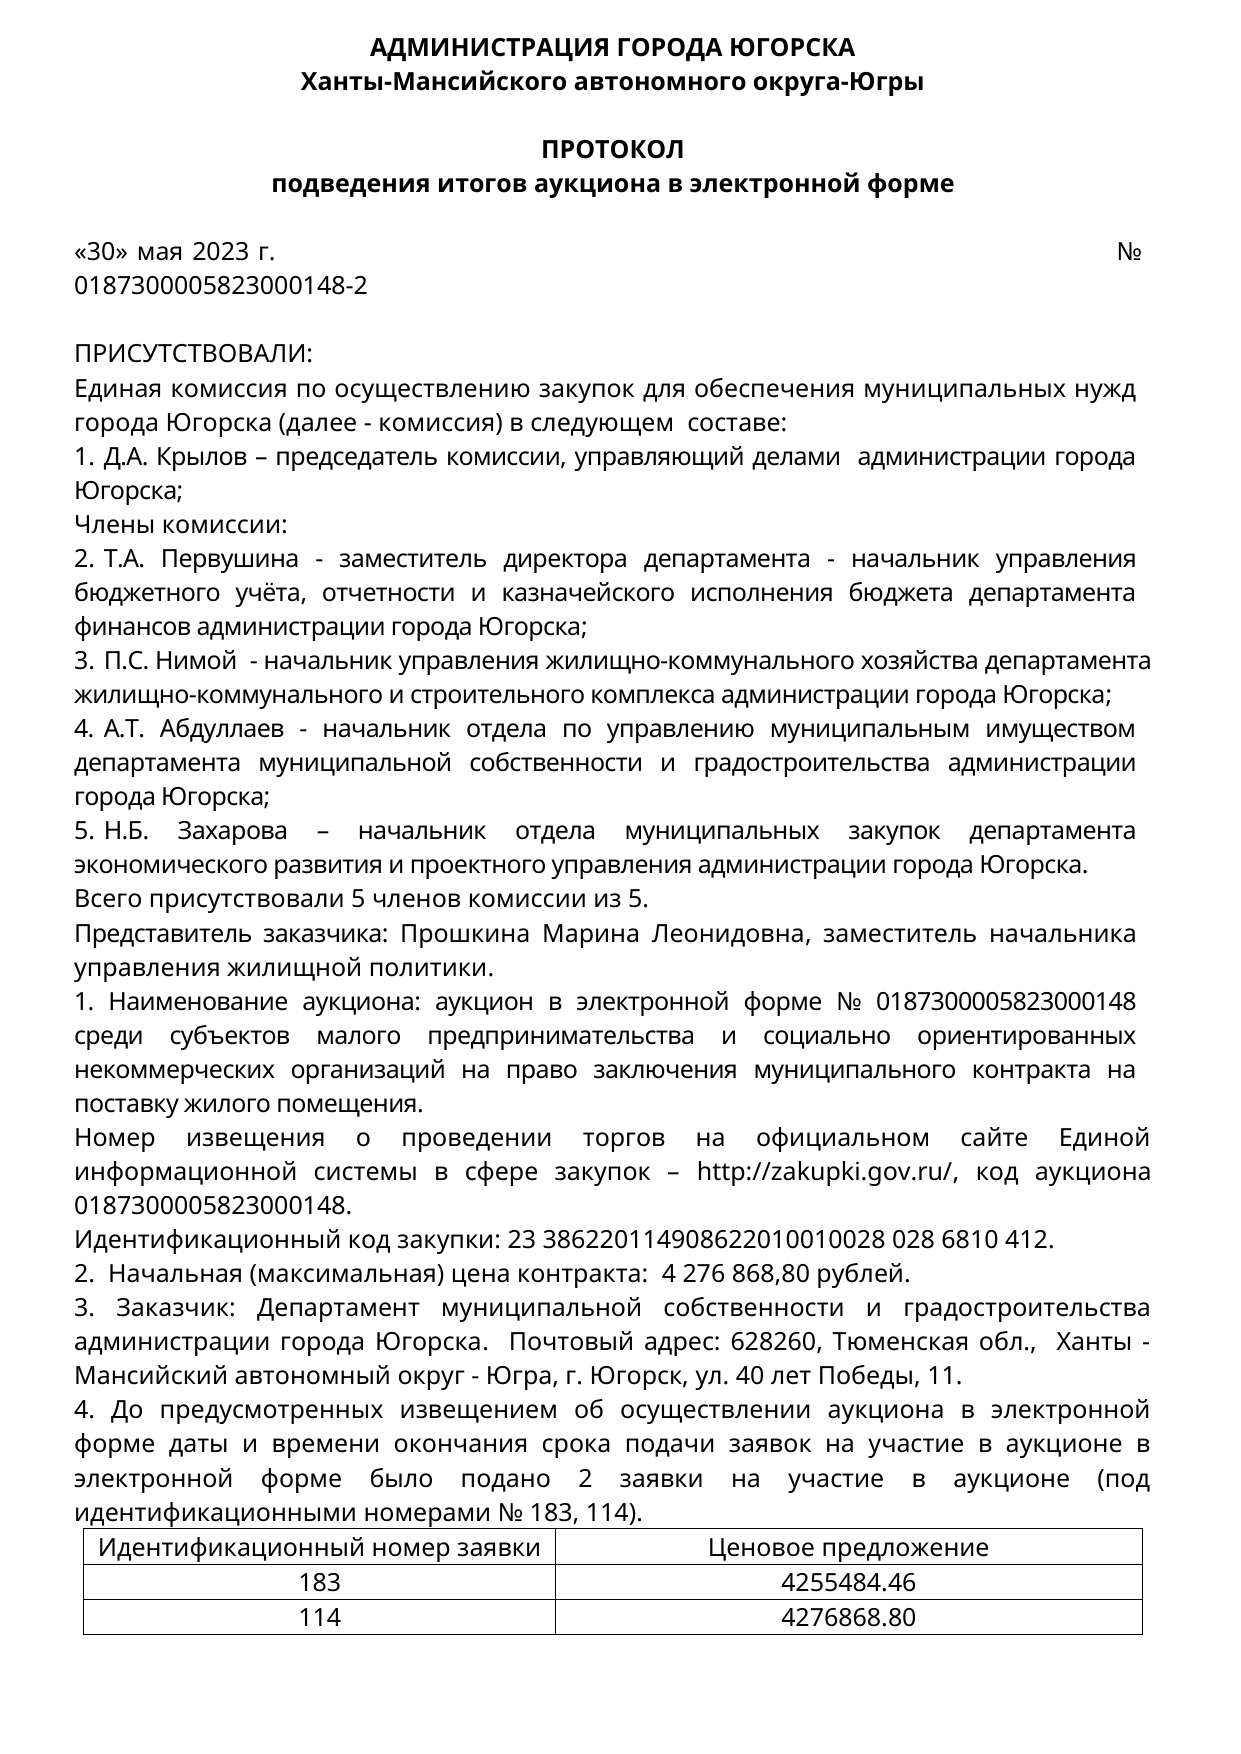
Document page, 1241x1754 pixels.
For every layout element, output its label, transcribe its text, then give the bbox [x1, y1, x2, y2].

list ПРИСУТСТВОВАЛИ: [74, 336, 1137, 370]
list Члены комиссии: [74, 506, 1152, 541]
table_header Идентификационный номер заявки [84, 1529, 555, 1563]
text Единая комиссия по осуществлению закупок для обеспечения муниципальных нужд города Югорска (далее - комиссия) в следующем составе: [74, 370, 1137, 438]
list 2. Начальная (максимальная) цена контракта: 4 276 868,80 рублей. [74, 1256, 1152, 1290]
table_cell 114 [84, 1600, 555, 1634]
text 3. Заказчик: Департамент муниципальной собственности и градостроительства администрации города Югорска. Почтовый адрес: 628260, Тюменская обл., Ханты - Мансийский автономный округ - Югра, г. Югорск, ул. 40 лет Победы, 11. [74, 1290, 1152, 1392]
list Представитель заказчика: Прошкина Марина Леонидовна, заместитель начальника управления жилищной политики. [74, 915, 1137, 983]
text Ханты-Мансийского автономного округа-Югры [74, 64, 1152, 98]
text Номер извещения о проведении торгов на официальном сайте Единой информационной системы в сфере закупок – http://zakupki.gov.ru/, код аукциона 0187300005823000148. [74, 1119, 1152, 1222]
table_cell 4276868.80 [556, 1600, 1142, 1634]
table_cell 4255484.46 [556, 1565, 1142, 1598]
list А.Т. Абдуллаев - начальник отдела по управлению муниципальным имуществом департамента муниципальной собственности и градостроительства администрации города Югорска; [74, 711, 1137, 813]
text подведения итогов аукциона в электронной форме [74, 166, 1152, 200]
list Всего присутствовали 5 членов комиссии из 5. [74, 881, 1137, 915]
table_cell 183 [84, 1565, 555, 1598]
list П.С. Нимой - начальник управления жилищно-коммунального хозяйства департамента жилищно-коммунального и строительного комплекса администрации города Югорска; [74, 643, 1152, 711]
list Д.А. Крылов – председатель комиссии, управляющий делами администрации города Югорска; [74, 438, 1137, 506]
text 4. До предусмотренных извещением об осуществлении аукциона в электронной форме даты и времени окончания срока подачи заявок на участие в аукционе в электронной форме было подано 2 заявки на участие в аукционе (под идентификационными номерами № 183, 114). [74, 1392, 1152, 1528]
text «30» мая 2023 г. № 0187300005823000148-2 [74, 234, 1152, 302]
text ПРОТОКОЛ [74, 132, 1152, 166]
list 1. Наименование аукциона: аукцион в электронной форме № 0187300005823000148 среди субъектов малого предпринимательства и социально ориентированных некоммерческих организаций на право заключения муниципального контракта на поставку жилого помещения. [74, 983, 1137, 1119]
table_header Ценовое предложение [556, 1529, 1142, 1563]
list Т.А. Первушина - заместитель директора департамента - начальник управления бюджетного учёта, отчетности и казначейского исполнения бюджета департамента финансов администрации города Югорска; [74, 541, 1137, 643]
list Н.Б. Захарова – начальник отдела муниципальных закупок департамента экономического развития и проектного управления администрации города Югорска. [74, 813, 1137, 881]
list Идентификационный код закупки: 23 386220114908622010010028 028 6810 412. [74, 1222, 1152, 1256]
text АДМИНИСТРАЦИЯ ГОРОДА ЮГОРСКА [74, 29, 1152, 64]
